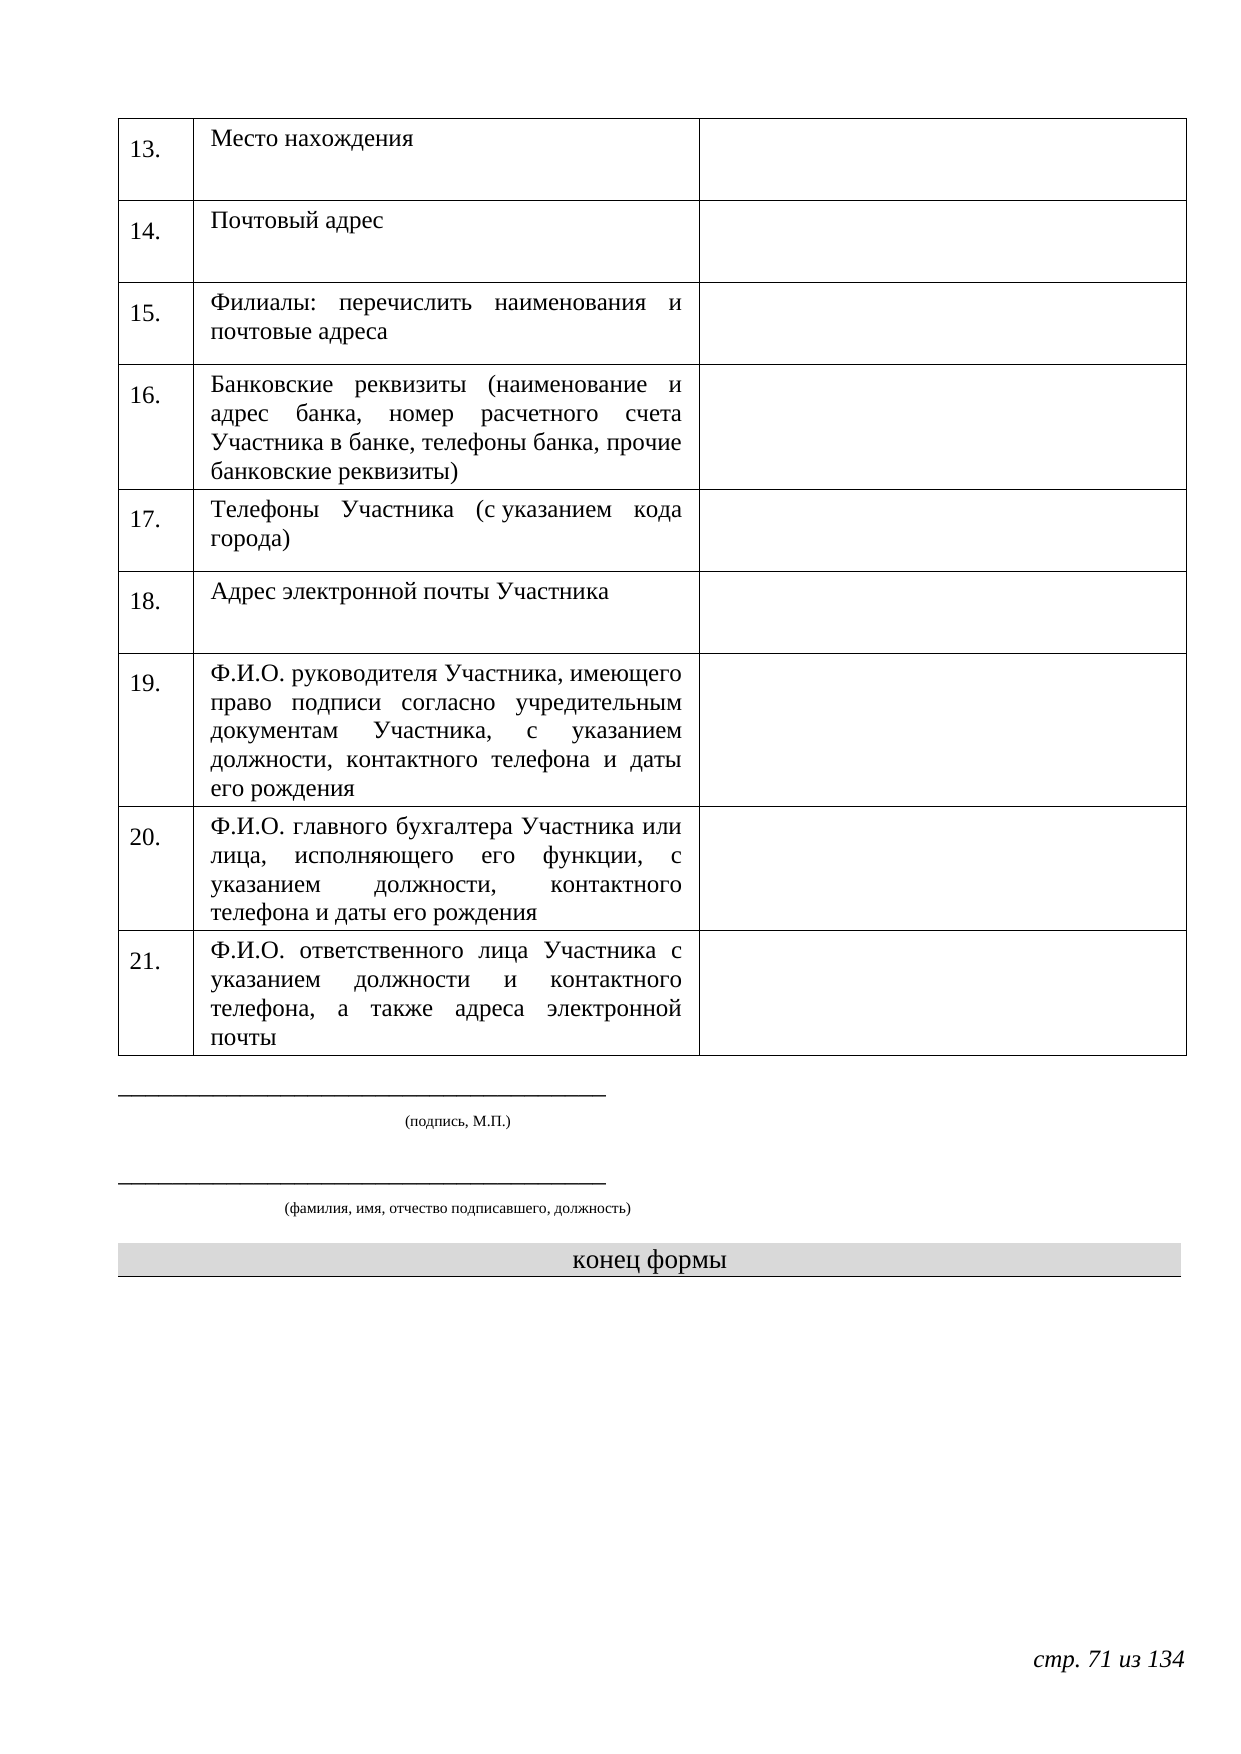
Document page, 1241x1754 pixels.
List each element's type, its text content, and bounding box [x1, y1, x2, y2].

table_cell [700, 365, 1186, 489]
table_cell Адрес электронной почты Участника [194, 572, 699, 653]
text (подпись, М.П.) [118, 1112, 797, 1143]
table_cell [700, 201, 1186, 282]
table_cell [119, 201, 193, 282]
table_cell [119, 365, 193, 489]
text конец формы [118, 1243, 1181, 1276]
table_cell Ф.И.О. руководителя Участника, имеющего право подписи согласно учредительным документам Участника, с указанием должности, контактного телефона и даты его рождения [194, 654, 699, 806]
table_cell [700, 572, 1186, 653]
table_cell [119, 807, 193, 930]
table_cell [119, 654, 193, 806]
table_cell Филиалы: перечислить наименования и почтовые адреса [194, 283, 699, 364]
table_cell [700, 283, 1186, 364]
table_cell Ф.И.О. ответственного лица Участника с указанием должности и контактного телефона, а также адреса электронной почты [194, 931, 699, 1055]
table_cell [700, 119, 1186, 200]
text ____________________________________ [118, 1156, 1181, 1187]
table_cell [119, 572, 193, 653]
table_cell [700, 931, 1186, 1055]
table_cell Почтовый адрес [194, 201, 699, 282]
table_cell [700, 490, 1186, 571]
table_cell [119, 490, 193, 571]
table_cell Место нахождения [194, 119, 699, 200]
table_cell [119, 283, 193, 364]
table_cell Телефоны Участника (с указанием кода города) [194, 490, 699, 571]
table_cell [119, 119, 193, 200]
table_cell [119, 931, 193, 1055]
table_cell [700, 807, 1186, 930]
table_cell Банковские реквизиты (наименование и адрес банка, номер расчетного счета Участника в банке, телефоны банка, прочие банковские реквизиты) [194, 365, 699, 489]
text ____________________________________ [118, 1068, 1181, 1099]
table_cell [700, 654, 1186, 806]
text (фамилия, имя, отчество подписавшего, должность) [118, 1199, 797, 1230]
table_cell Ф.И.О. главного бухгалтера Участника или лица, исполняющего его функции, с указанием должности, контактного телефона и даты его рождения [194, 807, 699, 930]
